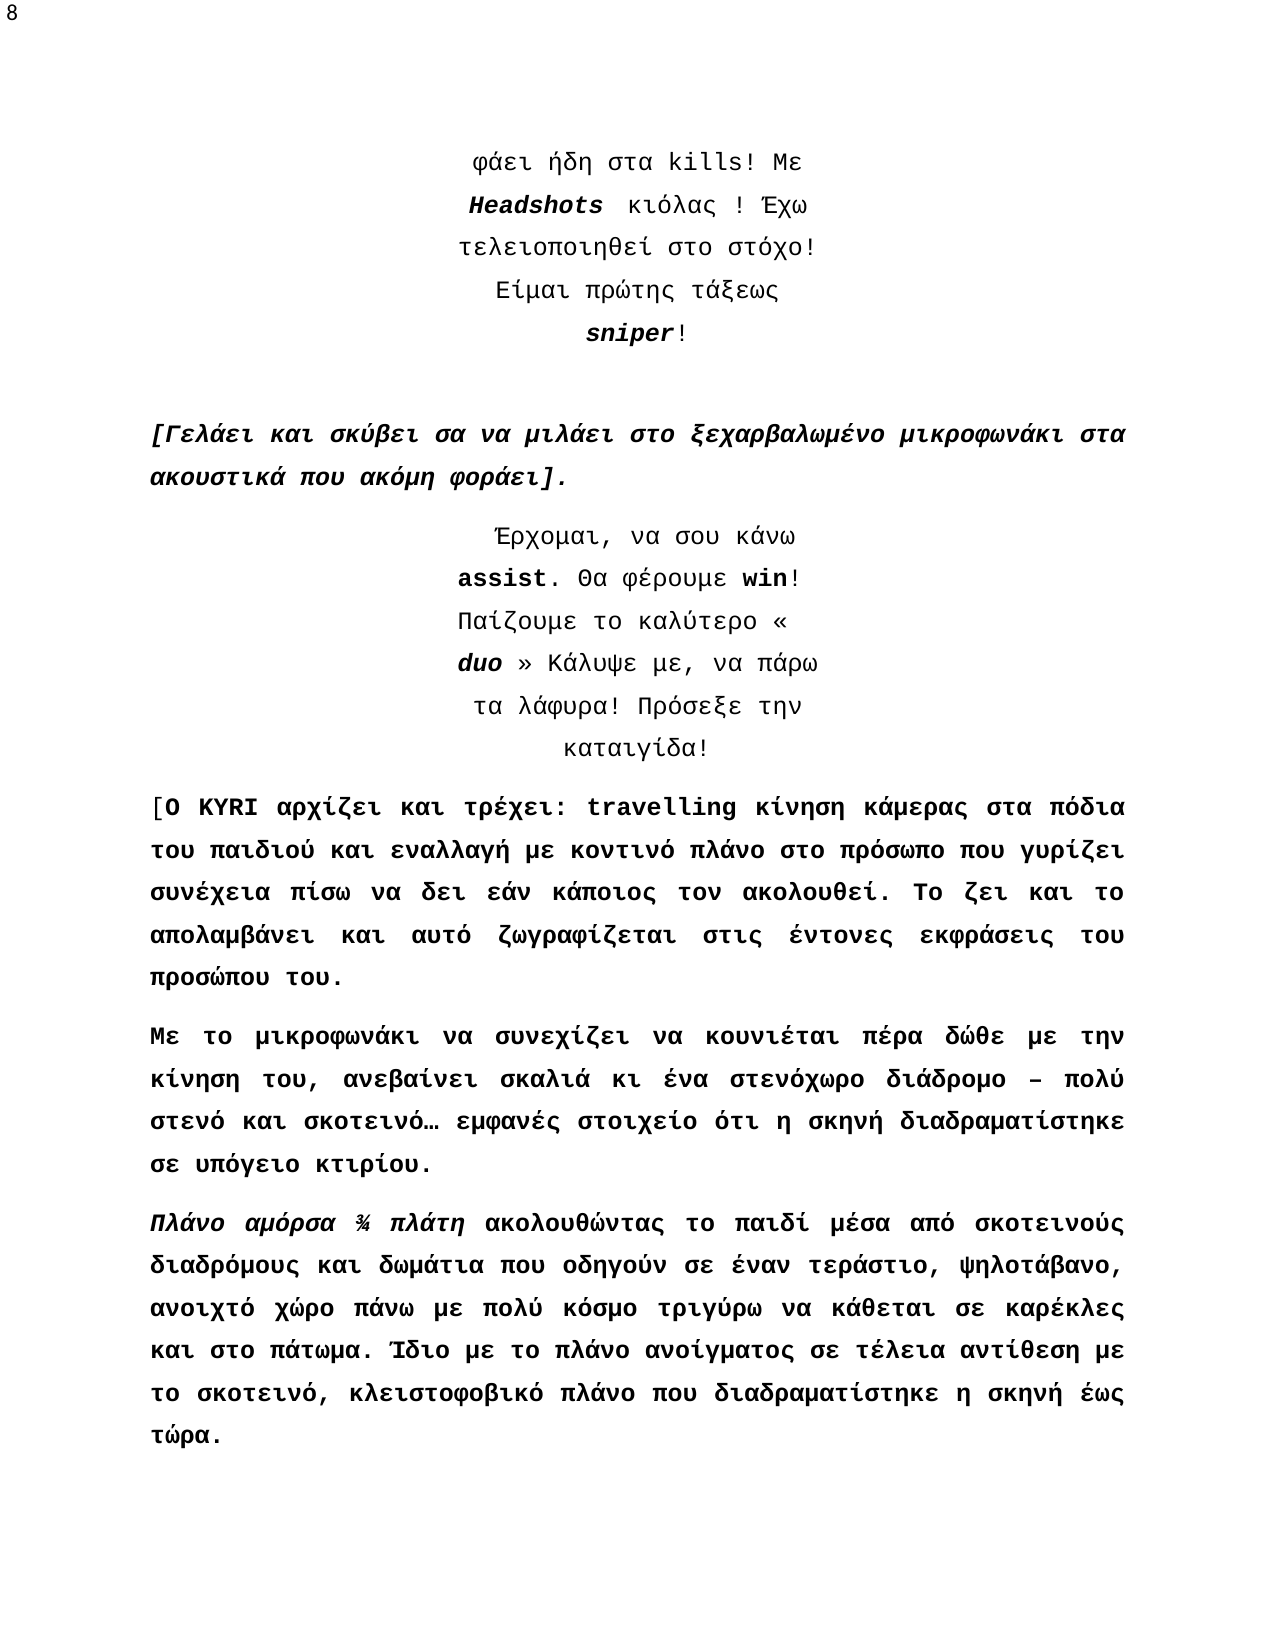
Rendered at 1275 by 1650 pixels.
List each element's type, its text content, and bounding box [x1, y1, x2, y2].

text Πλάνο αμόρσα ¾ πλάτη ακολουθώντας το παιδί μέσα από σκοτεινούς διαδρόμους και δωμάτια που οδηγούν σε έναν τεράστιο, ψηλοτάβανο, ανοιχτό χώρο πάνω με πολύ κόσμο τριγύρω να κάθεται σε καρέκλες και στο πάτωμα. Ίδιο με το πλάνο ανοίγματος σε τέλεια αντίθεση με το σκοτεινό, κλειστοφοβικό πλάνο που διαδραματίστηκε η σκηνή έως τώρα. [150, 1211, 1125, 1451]
text [Γελάει και σκύβει σα να μιλάει στο ξεχαρβαλωμένο μικροφωνάκι στα ακουστικά που ακόμη φοράει]. [150, 422, 1139, 493]
text Με το μικροφωνάκι να συνεχίζει να κουνιέται πέρα δώθε με την κίνηση του, ανεβαίνει σκαλιά κι ένα στενόχωρο διάδρομο – πολύ στενό και σκοτεινό… εμφανές στοιχείο ότι η σκηνή διαδραματίστηκε σε υπόγειο κτιρίου. [150, 1024, 1125, 1179]
text τα λάφυρα! Πρόσεξε την καταιγίδα! [472, 693, 808, 764]
text Είμαι πρώτης τάξεως [457, 277, 818, 306]
text sniper! [457, 320, 818, 348]
text φάει ήδη στα kills! Με Headshots κιόλας ! Έχω τελειοποιηθεί στο στόχο! [457, 150, 818, 263]
text Έρχομαι, να σου κάνω assist. Θα φέρουμε win! Παίζουμε το καλύτερο « duo » Κάλυψε με, να πάρω [457, 523, 831, 679]
text [O KYRI αρχίζει και τρέχει: travelling κίνηση κάμερας στα πόδια του παιδιού και εναλλαγή με κοντινό πλάνο στο πρόσωπο που γυρίζει συνέχεια πίσω να δει εάν κάποιος τον ακολουθεί. Το ζει και το απολαμβάνει και αυτό ζωγραφίζεται στις έντονες εκφράσεις του προσώπου του. [150, 795, 1125, 993]
